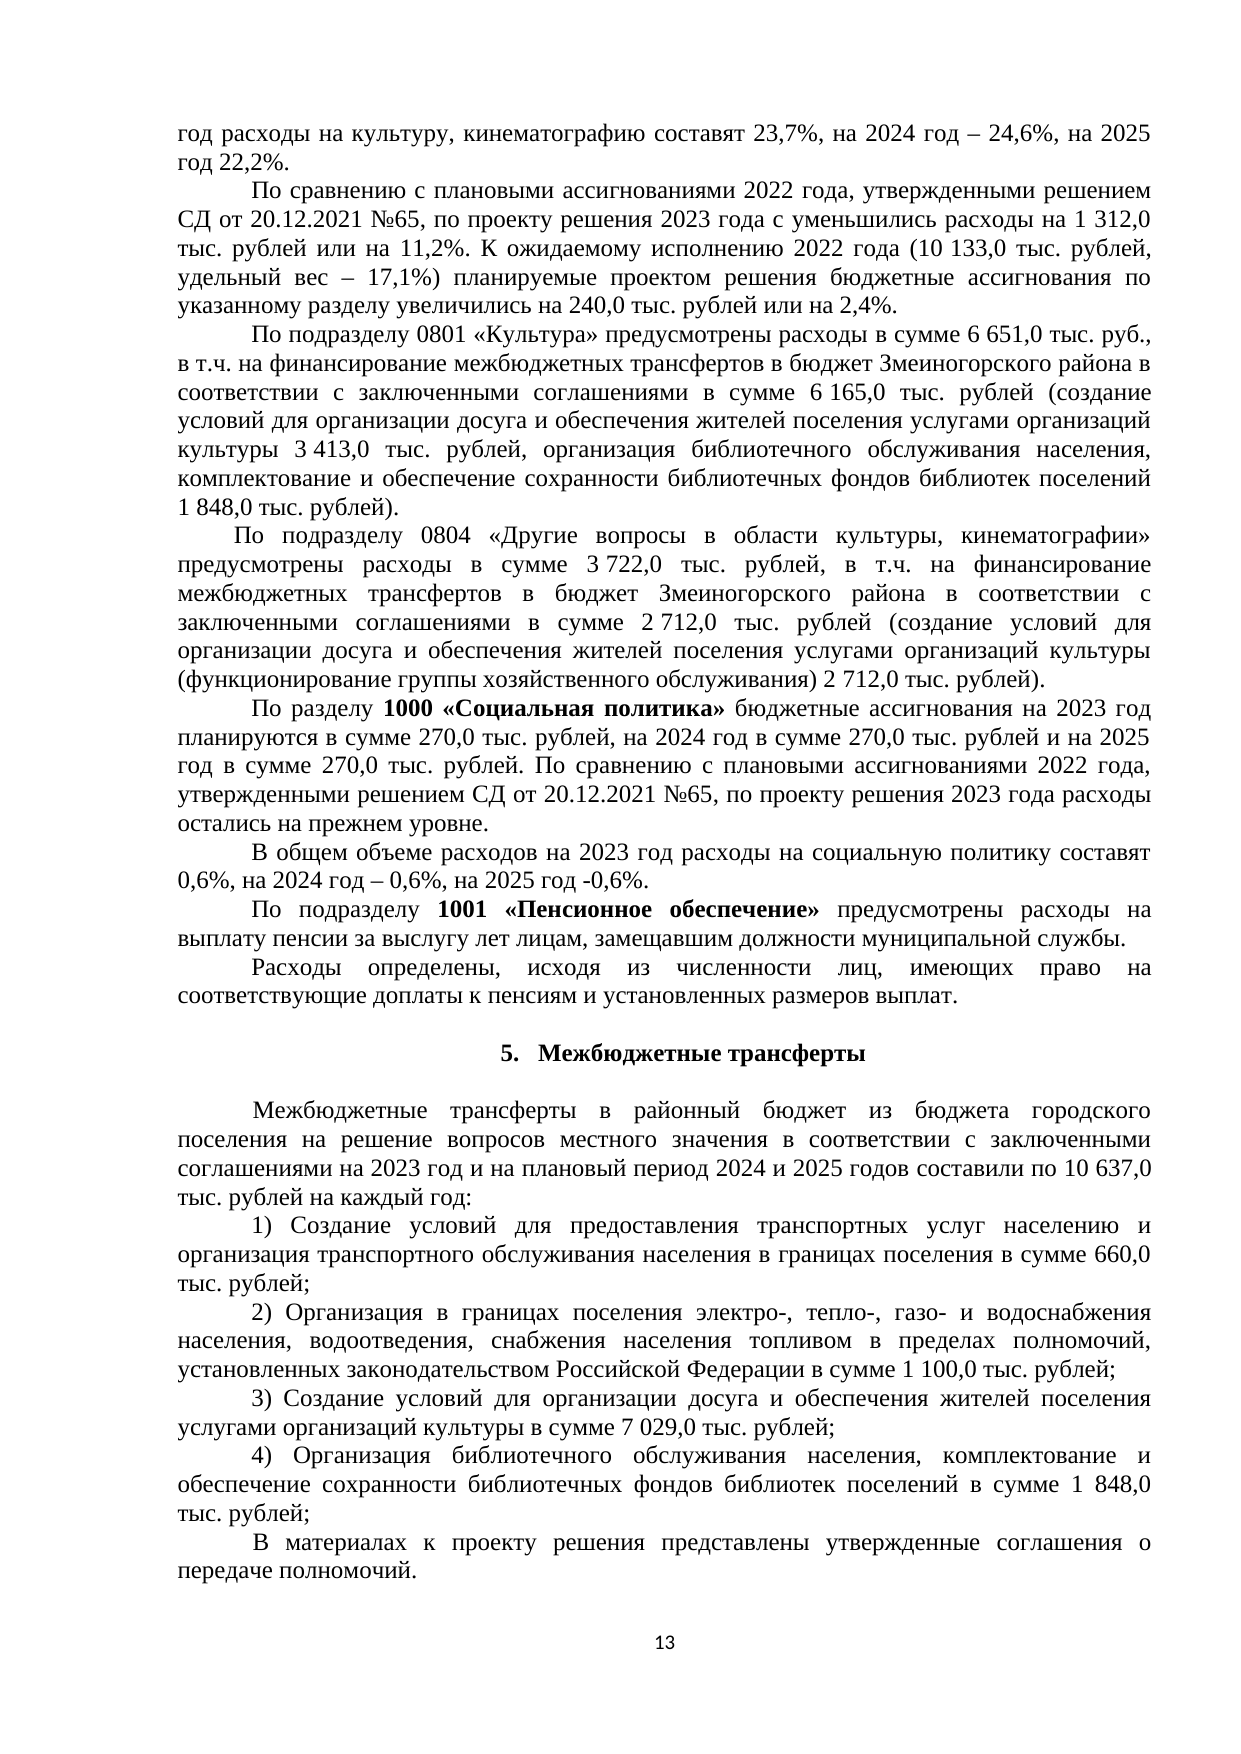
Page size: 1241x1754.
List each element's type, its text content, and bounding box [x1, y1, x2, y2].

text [177, 118, 1152, 176]
text По подразделу 0801 «Культура» предусмотрены расходы в сумме 6 651,0 тыс. руб., в т.ч. на финансирование межбюджетных трансфертов в бюджет Змеиногорского района в соответствии с заключенными соглашениями в сумме 6 165,0 тыс. рублей (создание условий для организации досуга и обеспечения жителей поселения услугами организаций культуры 3 413,0 тыс. рублей, организация библиотечного обслуживания населения, комплектование и обеспечение сохранности библиотечных фондов библиотек поселений 1 848,0 тыс. рублей). [177, 319, 1152, 521]
list Межбюджетные трансферты [215, 1038, 1152, 1067]
text Расходы определены, исходя из численности лиц, имеющих право на соответствующие доплаты к пенсиям и установленных размеров выплат. [177, 952, 1152, 1009]
text 3) Создание условий для организации досуга и обеспечения жителей поселения услугами организаций культуры в сумме 7 029,0 тыс. рублей; [177, 1383, 1152, 1441]
text В материалах к проекту решения представлены утвержденные соглашения о передаче полномочий. [177, 1527, 1152, 1584]
text 4) Организация библиотечного обслуживания населения, комплектование и обеспечение сохранности библиотечных фондов библиотек поселений в сумме 1 848,0 тыс. рублей; [177, 1441, 1152, 1527]
text По сравнению с плановыми ассигнованиями 2022 года, утвержденными решением СД от 20.12.2021 №65, по проекту решения 2023 года с уменьшились расходы на 1 312,0 тыс. рублей или на 11,2%. К ожидаемому исполнению 2022 года (10 133,0 тыс. рублей, удельный вес – 17,1%) планируемые проектом решения бюджетные ассигнования по указанному разделу увеличились на 240,0 тыс. рублей или на 2,4%. [177, 176, 1152, 319]
text 1) Создание условий для предоставления транспортных услуг населению и организация транспортного обслуживания населения в границах поселения в сумме 660,0 тыс. рублей; [177, 1211, 1152, 1297]
text В общем объеме расходов на 2023 год расходы на социальную политику составят 0,6%, на 2024 год – 0,6%, на 2025 год -0,6%. [177, 837, 1152, 894]
text По подразделу 1001 «Пенсионное обеспечение» предусмотрены расходы на выплату пенсии за выслугу лет лицам, замещавшим должности муниципальной службы. [177, 894, 1152, 952]
text 2) Организация в границах поселения электро-, тепло-, газо- и водоснабжения населения, водоотведения, снабжения населения топливом в пределах полномочий, установленных законодательством Российской Федерации в сумме 1 100,0 тыс. рублей; [177, 1297, 1152, 1383]
text По разделу 1000 «Социальная политика» бюджетные ассигнования на 2023 год планируются в сумме 270,0 тыс. рублей, на 2024 год в сумме 270,0 тыс. рублей и на 2025 год в сумме 270,0 тыс. рублей. По сравнению с плановыми ассигнованиями 2022 года, утвержденными решением СД от 20.12.2021 №65, по проекту решения 2023 года расходы остались на прежнем уровне. [177, 693, 1152, 837]
text По подразделу 0804 «Другие вопросы в области культуры, кинематографии» предусмотрены расходы в сумме 3 722,0 тыс. рублей, в т.ч. на финансирование межбюджетных трансфертов в бюджет Змеиногорского района в соответствии с заключенными соглашениями в сумме 2 712,0 тыс. рублей (создание условий для организации досуга и обеспечения жителей поселения услугами организаций культуры (функционирование группы хозяйственного обслуживания) 2 712,0 тыс. рублей). [177, 521, 1152, 693]
text Межбюджетные трансферты в районный бюджет из бюджета городского поселения на решение вопросов местного значения в соответствии с заключенными соглашениями на 2023 год и на плановый период 2024 и 2025 годов составили по 10 637,0 тыс. рублей на каждый год: [177, 1096, 1152, 1211]
